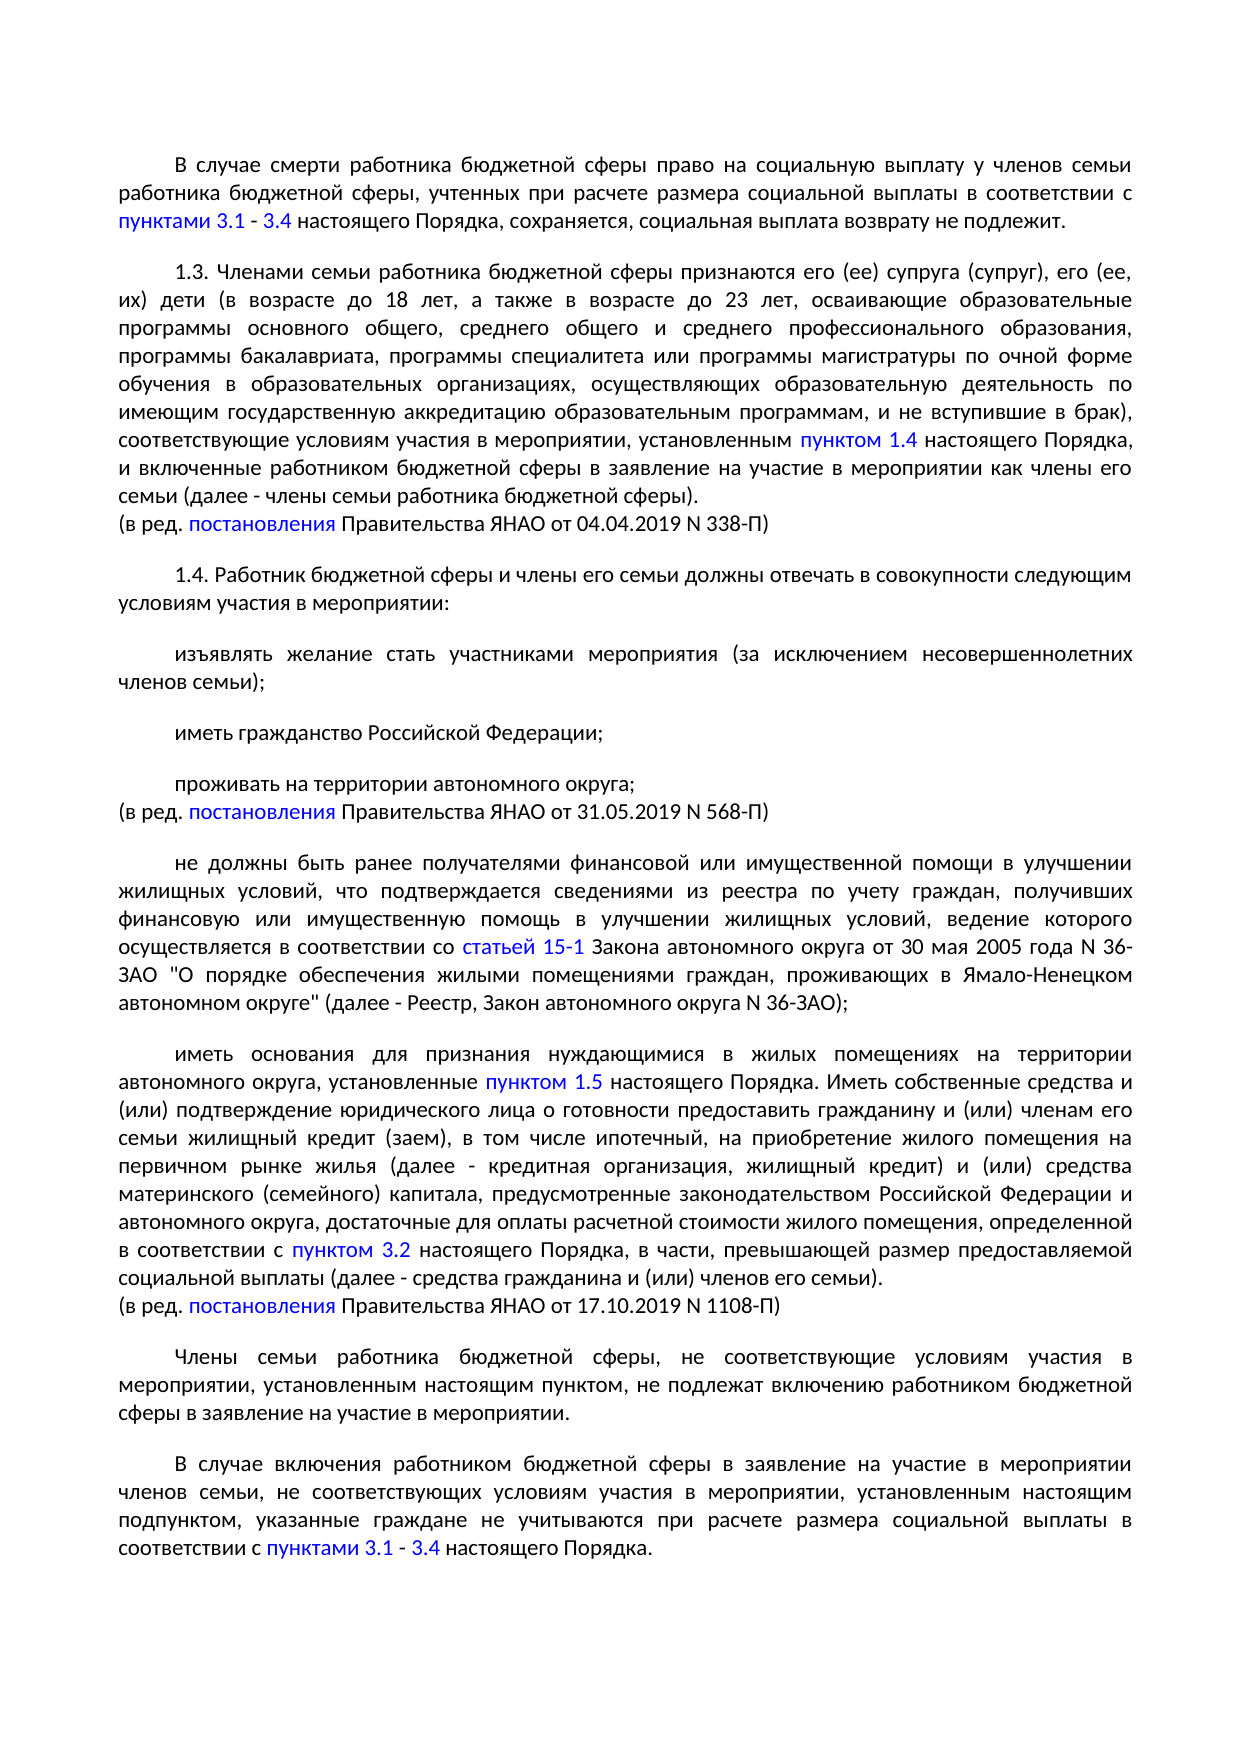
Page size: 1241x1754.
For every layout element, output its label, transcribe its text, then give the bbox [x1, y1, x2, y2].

text (в ред. постановления Правительства ЯНАО от 17.10.2019 N 1108-П) [118, 1291, 1134, 1319]
text (в ред. постановления Правительства ЯНАО от 04.04.2019 N 338-П) [118, 509, 1134, 537]
text (в ред. постановления Правительства ЯНАО от 31.05.2019 N 568-П) [118, 797, 1134, 825]
text В случае смерти работника бюджетной сферы право на социальную выплату у членов семьи работника бюджетной сферы, учтенных при расчете размера социальной выплаты в соответствии с пунктами 3.1 - 3.4 настоящего Порядка, сохраняется, социальная выплата возврату не подлежит. [118, 150, 1134, 234]
text изъявлять желание стать участниками мероприятия (за исключением несовершеннолетних членов семьи); [118, 639, 1134, 695]
text иметь основания для признания нуждающимися в жилых помещениях на территории автономного округа, установленные пунктом 1.5 настоящего Порядка. Иметь собственные средства и (или) подтверждение юридического лица о готовности предоставить гражданину и (или) членам его семьи жилищный кредит (заем), в том числе ипотечный, на приобретение жилого помещения на первичном рынке жилья (далее - кредитная организация, жилищный кредит) и (или) средства материнского (семейного) капитала, предусмотренные законодательством Российской Федерации и автономного округа, достаточные для оплаты расчетной стоимости жилого помещения, определенной в соответствии с пунктом 3.2 настоящего Порядка, в части, превышающей размер предоставляемой социальной выплаты (далее - средства гражданина и (или) членов его семьи). [118, 1039, 1134, 1291]
text Члены семьи работника бюджетной сферы, не соответствующие условиям участия в мероприятии, установленным настоящим пунктом, не подлежат включению работником бюджетной сферы в заявление на участие в мероприятии. [118, 1342, 1134, 1426]
text 1.3. Членами семьи работника бюджетной сферы признаются его (ее) супруга (супруг), его (ее, их) дети (в возрасте до 18 лет, а также в возрасте до 23 лет, осваивающие образовательные программы основного общего, среднего общего и среднего профессионального образования, программы бакалавриата, программы специалитета или программы магистратуры по очной форме обучения в образовательных организациях, осуществляющих образовательную деятельность по имеющим государственную аккредитацию образовательным программам, и не вступившие в брак), соответствующие условиям участия в мероприятии, установленным пунктом 1.4 настоящего Порядка, и включенные работником бюджетной сферы в заявление на участие в мероприятии как члены его семьи (далее - члены семьи работника бюджетной сферы). [118, 257, 1134, 509]
text В случае включения работником бюджетной сферы в заявление на участие в мероприятии членов семьи, не соответствующих условиям участия в мероприятии, установленным настоящим подпунктом, указанные граждане не учитываются при расчете размера социальной выплаты в соответствии с пунктами 3.1 - 3.4 настоящего Порядка. [118, 1449, 1134, 1561]
text проживать на территории автономного округа; [118, 769, 1134, 797]
text иметь гражданство Российской Федерации; [118, 718, 1134, 746]
text 1.4. Работник бюджетной сферы и члены его семьи должны отвечать в совокупности следующим условиям участия в мероприятии: [118, 560, 1134, 616]
text не должны быть ранее получателями финансовой или имущественной помощи в улучшении жилищных условий, что подтверждается сведениями из реестра по учету граждан, получивших финансовую или имущественную помощь в улучшении жилищных условий, ведение которого осуществляется в соответствии со статьей 15-1 Закона автономного округа от 30 мая 2005 года N 36-ЗАО "О порядке обеспечения жилыми помещениями граждан, проживающих в Ямало-Ненецком автономном округе" (далее - Реестр, Закон автономного округа N 36-ЗАО); [118, 848, 1134, 1016]
